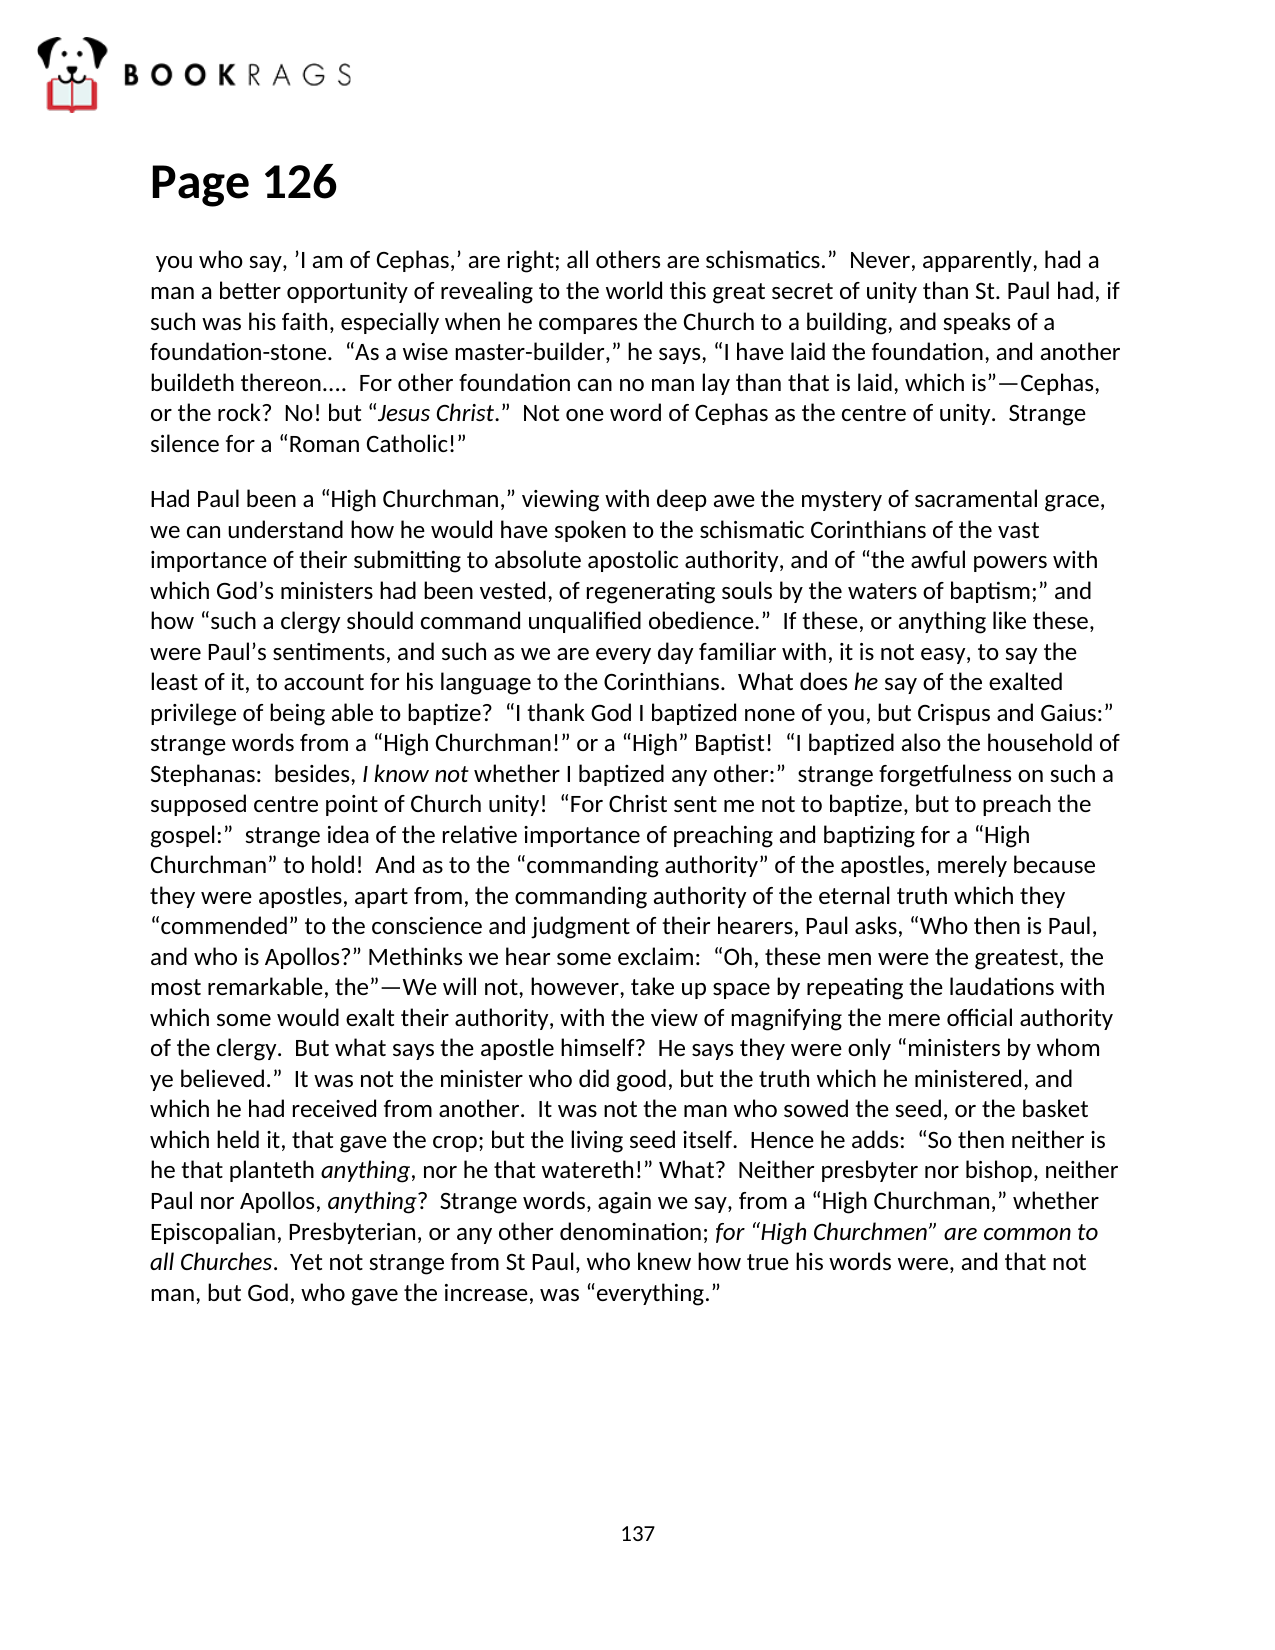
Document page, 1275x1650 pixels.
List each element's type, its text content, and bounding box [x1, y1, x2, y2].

text Page 126 [150, 150, 1125, 211]
text you who say, ’I am of Cephas,’ are right; all others are schismatics.” Never, apparently, had a man a better opportunity of revealing to the world this great secret of unity than St. Paul had, if such was his faith, especially when he compares the Church to a building, and speaks of a foundation-stone. “As a wise master-builder,” he says, “I have laid the foundation, and another buildeth thereon.... For other foundation can no man lay than that is laid, which is”—­Cephas, or the rock? No! but “Jesus Christ.” Not one word of Cephas as the centre of unity. Strange silence for a “Roman Catholic!” [150, 244, 1125, 458]
text Had Paul been a “High Churchman,” viewing with deep awe the mystery of sacramental grace, we can understand how he would have spoken to the schismatic Corinthians of the vast importance of their submitting to absolute apostolic authority, and of “the awful powers with which God’s ministers had been vested, of regenerating souls by the waters of baptism;” and how “such a clergy should command unqualified obedience.” If these, or anything like these, were Paul’s sentiments, and such as we are every day familiar with, it is not easy, to say the least of it, to account for his language to the Corinthians. What does he say of the exalted privilege of being able to baptize? “I thank God I baptized none of you, but Crispus and Gaius:” strange words from a “High Churchman!” or a “High” Baptist! “I baptized also the household of Stephanas: besides, I know not whether I baptized any other:” strange forgetfulness on such a supposed centre point of Church unity! “For Christ sent me not to baptize, but to preach the gospel:” strange idea of the relative importance of preaching and baptizing for a “High Churchman” to hold! And as to the “commanding authority” of the apostles, merely because they were apostles, apart from, the commanding authority of the eternal truth which they “commended” to the conscience and judgment of their hearers, Paul asks, “Who then is Paul, and who is Apollos?” Methinks we hear some exclaim: “Oh, these men were the greatest, the most remarkable, the”—­We will not, however, take up space by repeating the laudations with which some would exalt their authority, with the view of magnifying the mere official authority of the clergy. But what says the apostle himself? He says they were only “ministers by whom ye believed.” It was not the minister who did good, but the truth which he ministered, and which he had received from another. It was not the man who sowed the seed, or the basket which held it, that gave the crop; but the living seed itself. Hence he adds: “So then neither is he that planteth anything, nor he that watereth!” What? Neither presbyter nor bishop, neither Paul nor Apollos, anything? Strange words, again we say, from a “High Churchman,” whether Episcopalian, Presbyterian, or any other denomination; for “High Churchmen” are common to all Churches. Yet not strange from St Paul, who knew how true his words were, and that not man, but God, who gave the increase, was “everything.” [150, 483, 1125, 1307]
picture [37, 37, 351, 113]
